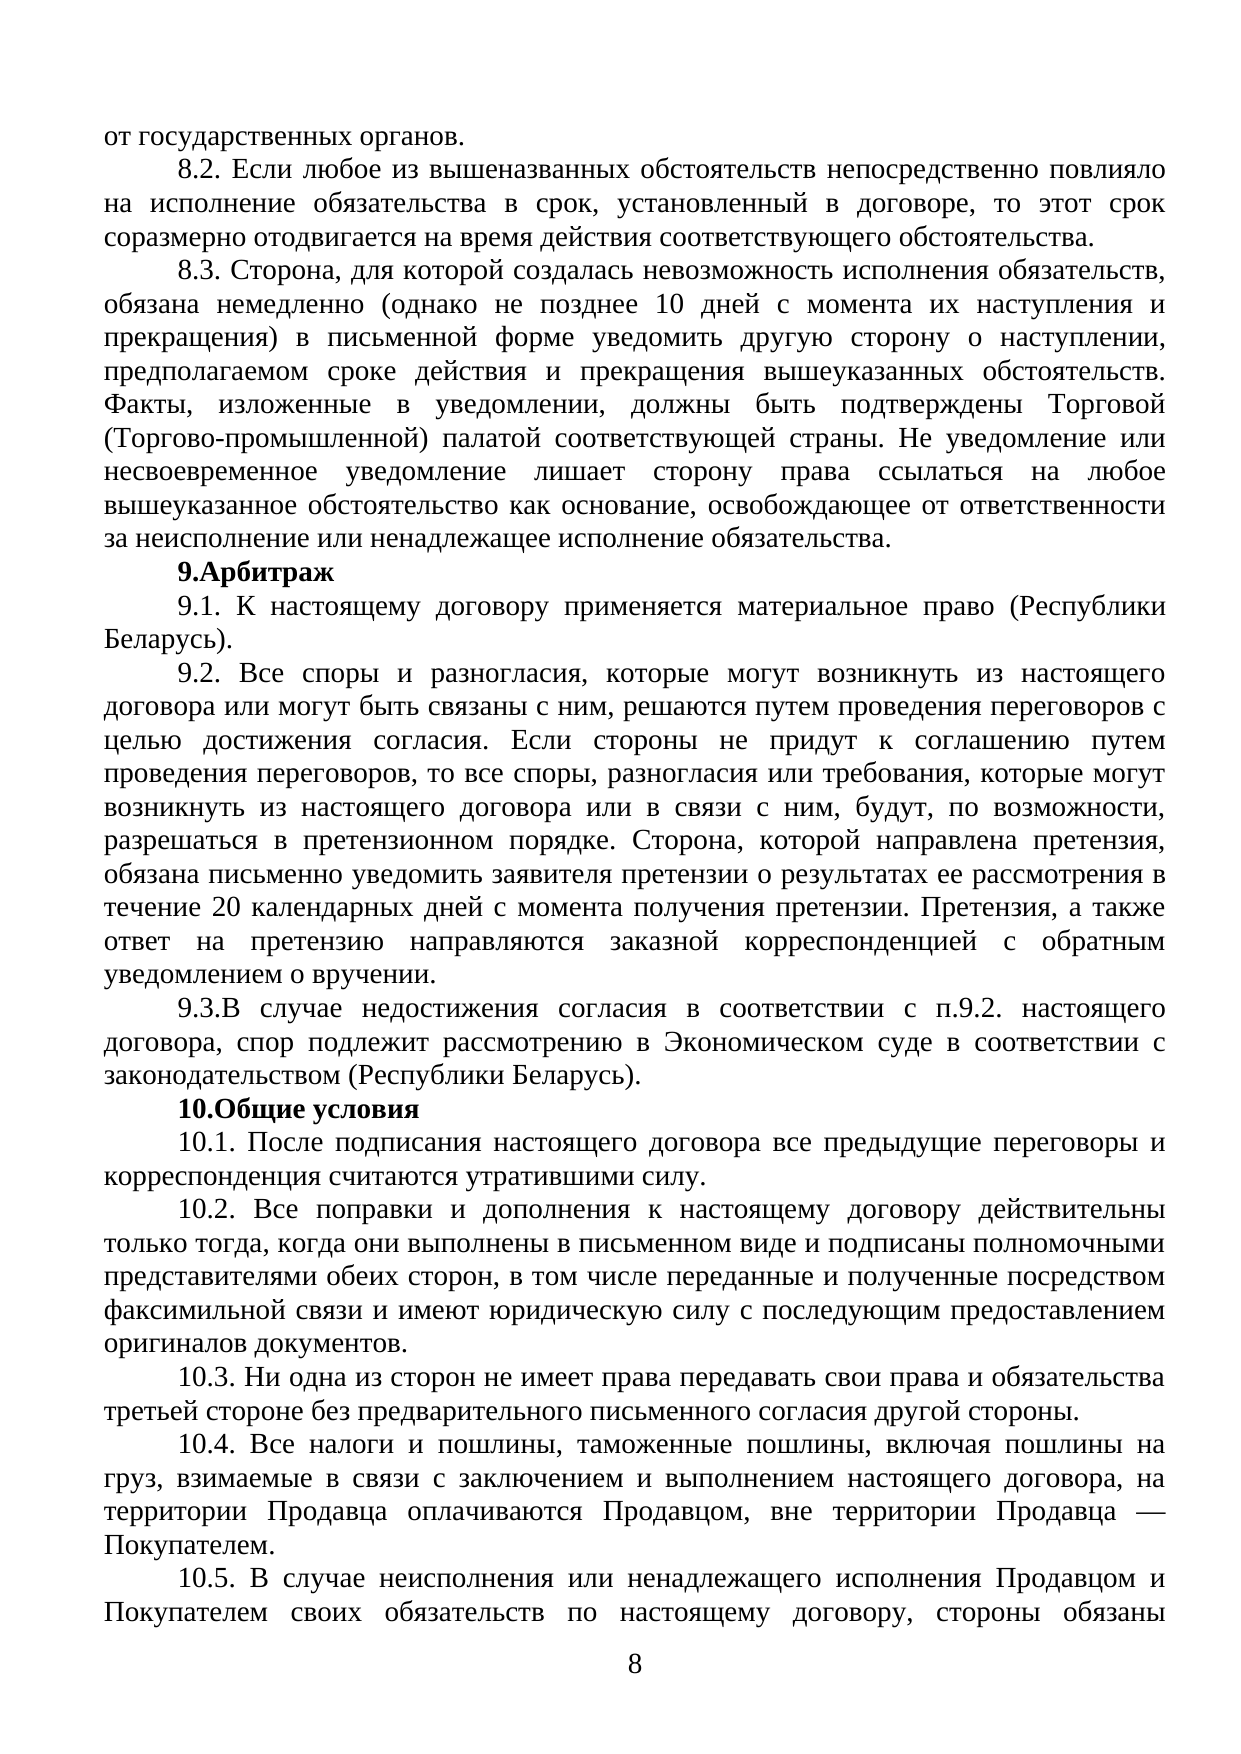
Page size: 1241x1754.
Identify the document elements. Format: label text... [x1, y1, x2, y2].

text 9.Арбитраж [103, 554, 1167, 588]
text 10.2. Все поправки и дополнения к настоящему договору действительны только тогда, когда они выполнены в письменном виде и подписаны полномочными представителями обеих сторон, в том числе переданные и полученные посредством факсимильной связи и имеют юридическую силу с последующим предоставлением оригиналов документов. [103, 1191, 1167, 1359]
text 10.Общие условия [103, 1091, 1167, 1124]
text 10.3. Ни одна из сторон не имеет права передавать свои права и обязательства третьей стороне без предварительного письменного согласия другой стороны. [103, 1359, 1167, 1426]
text 9.1. К настоящему договору применяется материальное право (Республики Беларусь). [103, 588, 1167, 655]
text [103, 1560, 1167, 1627]
text 8.3. Сторона, для которой создалась невозможность исполнения обязательств, обязана немедленно (однако не позднее 10 дней с момента их наступления и прекращения) в письменной форме уведомить другую сторону о наступлении, предполагаемом сроке действия и прекращения вышеуказанных обстоятельств. Факты, изложенные в уведомлении, должны быть подтверждены Торговой (Торгово-промышленной) палатой соответствующей страны. Не уведомление или несвоевременное уведомление лишает сторону права ссылаться на любое вышеуказанное обстоятельство как основание, освобождающее от ответственности за неисполнение или ненадлежащее исполнение обязательства. [103, 252, 1167, 554]
text 10.1. После подписания настоящего договора все предыдущие переговоры и корреспонденция считаются утратившими силу. [103, 1124, 1167, 1191]
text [103, 118, 1167, 152]
text 9.2. Все споры и разногласия, которые могут возникнуть из настоящего договора или могут быть связаны с ним, решаются путем проведения переговоров с целью достижения согласия. Если стороны не придут к соглашению путем проведения переговоров, то все споры, разногласия или требования, которые могут возникнуть из настоящего договора или в связи с ним, будут, по возможности, разрешаться в претензионном порядке. Сторона, которой направлена претензия, обязана письменно уведомить заявителя претензии о результатах ее рассмотрения в течение 20 календарных дней с момента получения претензии. Претензия, а также ответ на претензию направляются заказной корреспонденцией с обратным уведомлением о вручении. [103, 655, 1167, 990]
text 9.3.В случае недостижения согласия в соответствии с п.9.2. настоящего договора, спор подлежит рассмотрению в Экономическом суде в соответствии с законодательством (Республики Беларусь). [103, 990, 1167, 1091]
text 8.2. Если любое из вышеназванных обстоятельств непосредственно повлияло на исполнение обязательства в срок, установленный в договоре, то этот срок соразмерно отодвигается на время действия соответствующего обстоятельства. [103, 152, 1167, 252]
text 10.4. Все налоги и пошлины, таможенные пошлины, включая пошлины на груз, взимаемые в связи с заключением и выполнением настоящего договора, на территории Продавца оплачиваются Продавцом, вне территории Продавца — Покупателем. [103, 1426, 1167, 1560]
